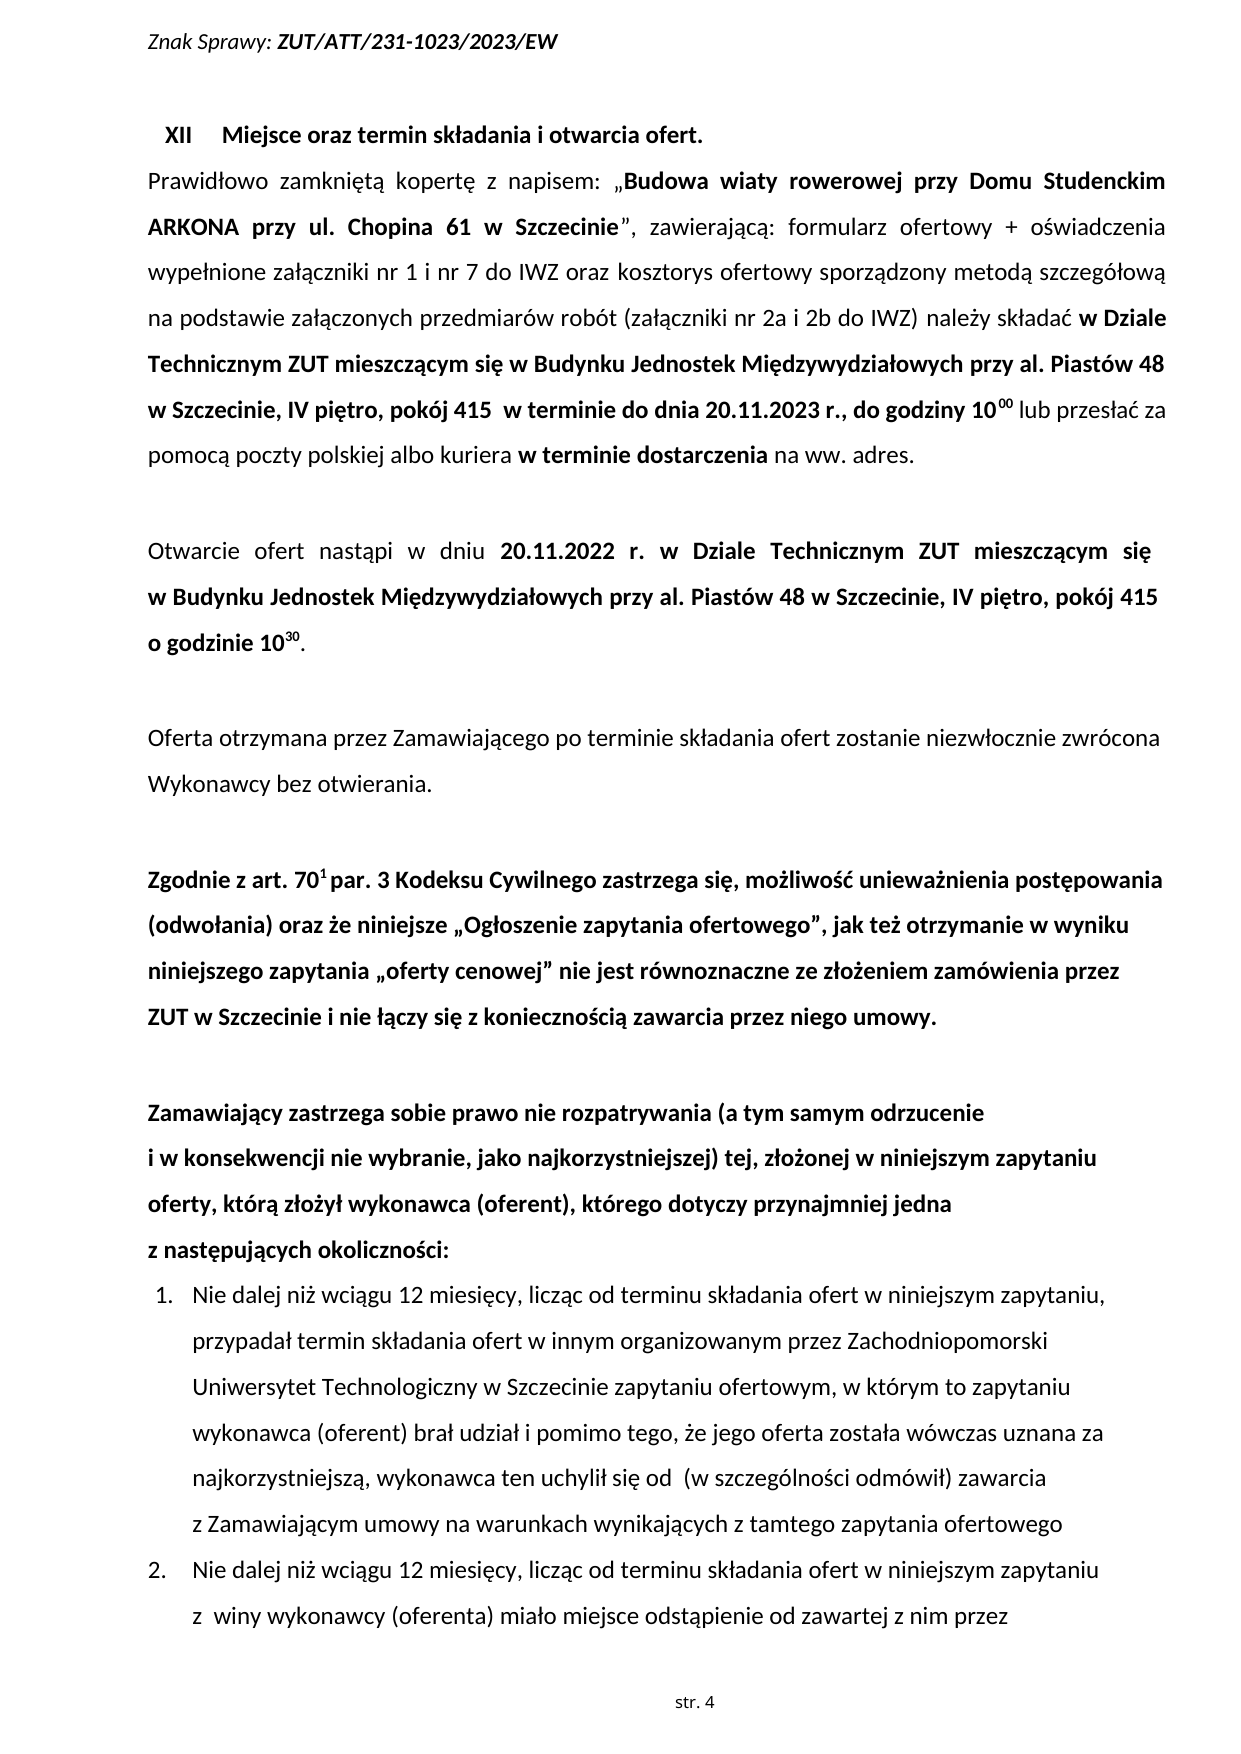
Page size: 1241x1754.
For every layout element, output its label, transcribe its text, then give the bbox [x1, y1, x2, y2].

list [148, 1554, 1167, 1630]
subtitle Zamawiający zastrzega sobie prawo nie rozpatrywania (a tym samym odrzucenie i w konsekwencji nie wybranie, jako najkorzystniejszej) tej, złożonej w niniejszym zapytaniu oferty, którą złożył wykonawca (oferent), którego dotyczy przynajmniej jedna z następujących okoliczności: [148, 1097, 1167, 1264]
list Oferta otrzymana przez Zamawiającego po terminie składania ofert zostanie niezwłocznie zwrócona Wykonawcy bez otwierania. [148, 722, 1167, 799]
subtitle Miejsce oraz termin składania i otwarcia ofert. [192, 119, 1167, 150]
list Nie dalej niż wciągu 12 miesięcy, licząc od terminu składania ofert w niniejszym zapytaniu, przypadał termin składania ofert w innym organizowanym przez Zachodniopomorski Uniwersytet Technologiczny w Szczecinie zapytaniu ofertowym, w którym to zapytaniu wykonawca (oferent) brał udział i pomimo tego, że jego oferta została wówczas uznana za najkorzystniejszą, wykonawca ten uchylił się od (w szczególności odmówił) zawarcia z Zamawiającym umowy na warunkach wynikających z tamtego zapytania ofertowego [154, 1280, 1167, 1539]
list Zgodnie z art. 701 par. 3 Kodeksu Cywilnego zastrzega się, możliwość unieważnienia postępowania (odwołania) oraz że niniejsze „Ogłoszenie zapytania ofertowego”, jak też otrzymanie w wyniku niniejszego zapytania „oferty cenowej” nie jest równoznaczne ze złożeniem zamówienia przez ZUT w Szczecinie i nie łączy się z koniecznością zawarcia przez niego umowy. [148, 864, 1167, 1032]
list Otwarcie ofert nastąpi w dniu 20.11.2022 r. w Dziale Technicznym ZUT mieszczącym się w Budynku Jednostek Międzywydziałowych przy al. Piastów 48 w Szczecinie, IV piętro, pokój 415 o godzinie 1030. [148, 535, 1167, 657]
text Prawidłowo zamkniętą kopertę z napisem: „Budowa wiaty rowerowej przy Domu Studenckim ARKONA przy ul. Chopina 61 w Szczecinie”, zawierającą: formularz ofertowy + oświadczenia wypełnione załączniki nr 1 i nr 7 do IWZ oraz kosztorys ofertowy sporządzony metodą szczegółową na podstawie załączonych przedmiarów robót (załączniki nr 2a i 2b do IWZ) należy składać w Dziale Technicznym ZUT mieszczącym się w Budynku Jednostek Międzywydziałowych przy al. Piastów 48 w Szczecinie, IV piętro, pokój 415 w terminie do dnia 20.11.2023 r., do godziny 1000 lub przesłać za pomocą poczty polskiej albo kuriera w terminie dostarczenia na ww. adres. [148, 165, 1167, 470]
